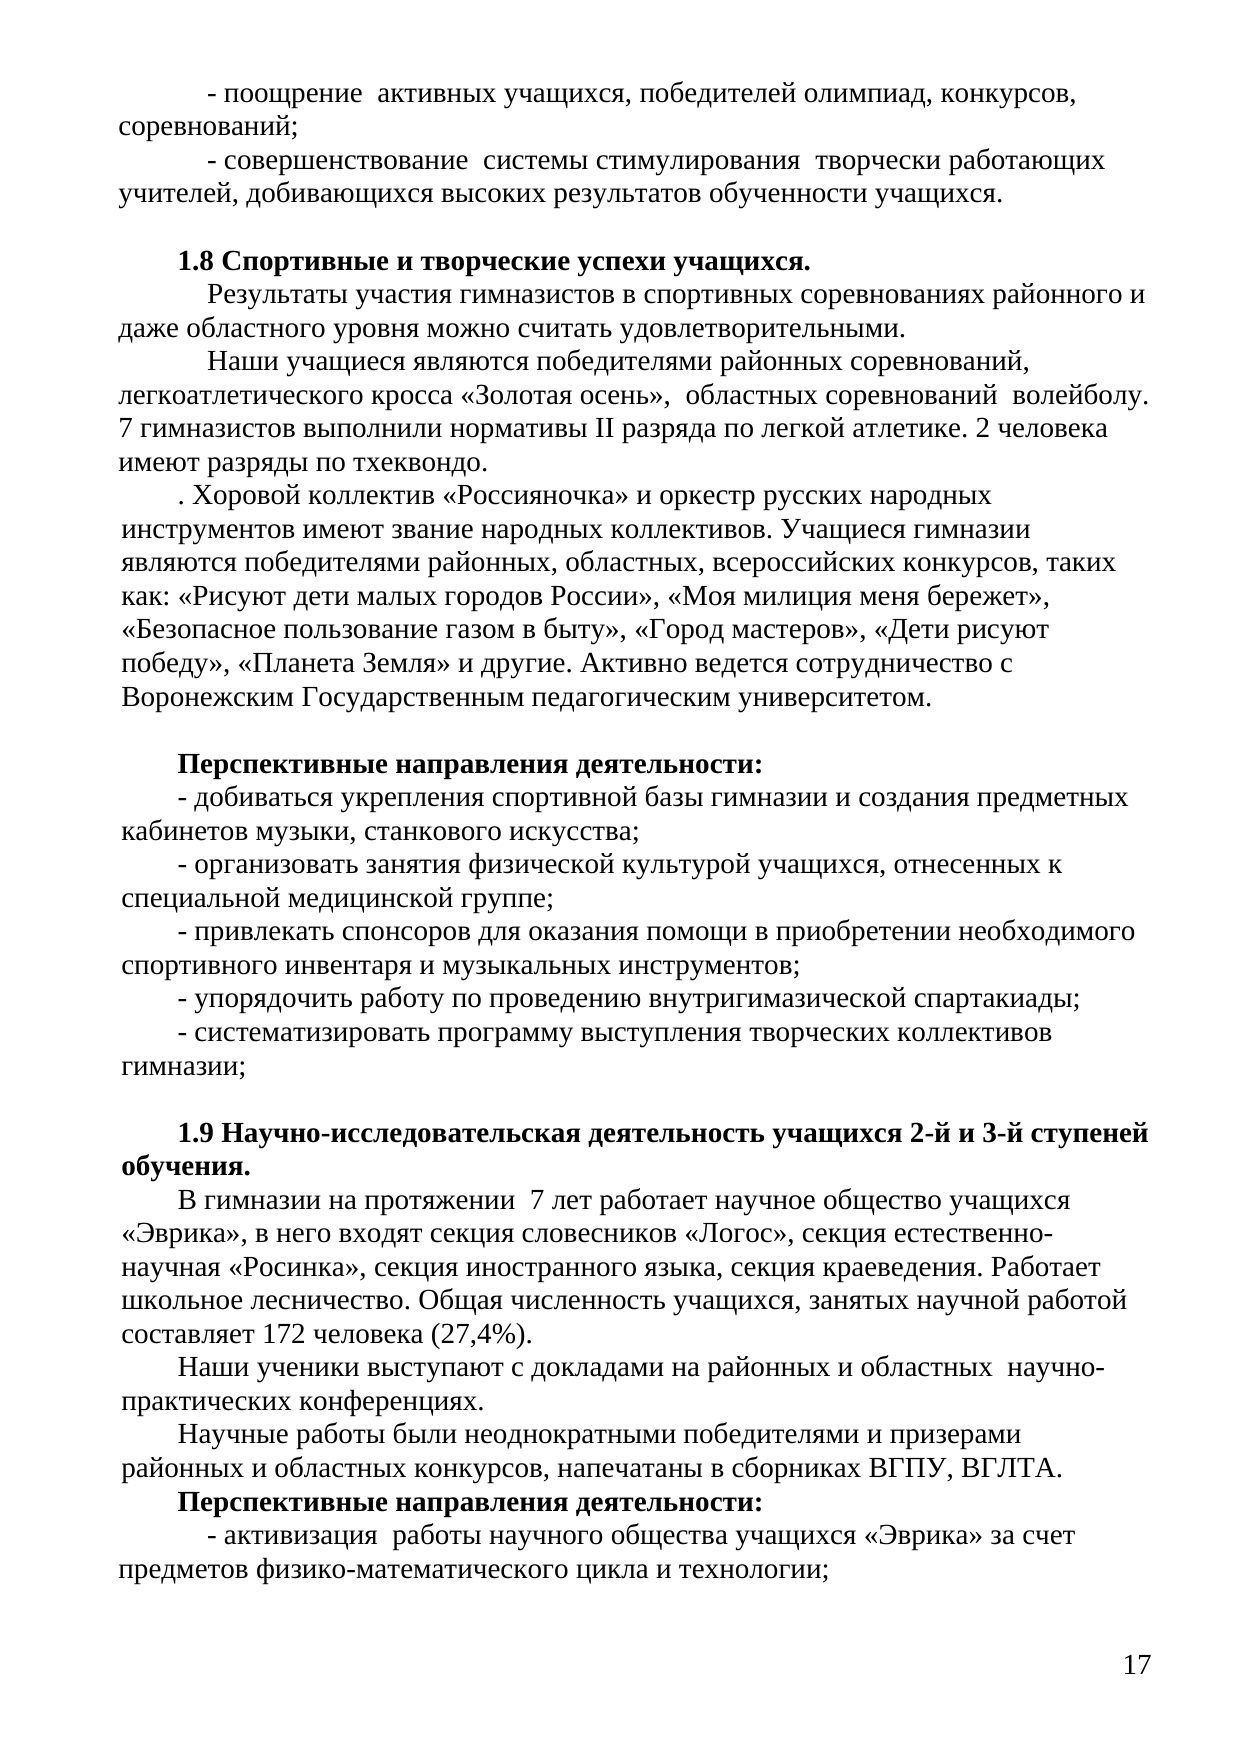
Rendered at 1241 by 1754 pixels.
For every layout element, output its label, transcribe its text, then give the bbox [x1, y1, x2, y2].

text - совершенствование системы стимулирования творчески работающих учителей, добивающихся высоких результатов обученности учащихся. [118, 142, 1152, 209]
text 1.8 Спортивные и творческие успехи учащихся. [177, 243, 1152, 276]
text Результаты участия гимназистов в спортивных соревнованиях районного и даже областного уровня можно считать удовлетворительными. [118, 276, 1152, 343]
text Перспективные направления деятельности: [177, 1484, 1152, 1517]
text - добиваться укрепления спортивной базы гимназии и создания предметных кабинетов музыки, станкового искусства; [121, 779, 1152, 846]
text - систематизировать программу выступления творческих коллективов гимназии; [121, 1014, 1152, 1081]
text - активизация работы научного общества учащихся «Эврика» за счет предметов физико-математического цикла и технологии; [118, 1517, 1152, 1584]
text Научные работы были неоднократными победителями и призерами районных и областных конкурсов, напечатаны в сборниках ВГПУ, ВГЛТА. [121, 1417, 1152, 1484]
text - поощрение активных учащихся, победителей олимпиад, конкурсов, соревнований; [118, 75, 1152, 142]
text - привлекать спонсоров для оказания помощи в приобретении необходимого спортивного инвентаря и музыкальных инструментов; [121, 913, 1152, 981]
text - организовать занятия физической культурой учащихся, отнесенных к специальной медицинской группе; [121, 846, 1152, 913]
text В гимназии на протяжении 7 лет работает научное общество учащихся «Эврика», в него входят секция словесников «Логос», секция естественно-научная «Росинка», секция иностранного языка, секция краеведения. Работает школьное лесничество. Общая численность учащихся, занятых научной работой составляет 172 человека (27,4%). [121, 1182, 1152, 1349]
text Наши учащиеся являются победителями районных соревнований, легкоатлетического кросса «Золотая осень», областных соревнований волейболу. 7 гимназистов выполнили нормативы II разряда по легкой атлетике. 2 человека имеют разряды по тхеквондо. [118, 343, 1152, 477]
text . Хоровой коллектив «Россияночка» и оркестр русских народных инструментов имеют звание народных коллективов. Учащиеся гимназии являются победителями районных, областных, всероссийских конкурсов, таких как: «Рисуют дети малых городов России», «Моя милиция меня бережет», «Безопасное пользование газом в быту», «Город мастеров», «Дети рисуют победу», «Планета Земля» и другие. Активно ведется сотрудничество с Воронежским Государственным педагогическим университетом. [121, 477, 1152, 712]
text Наши ученики выступают с докладами на районных и областных научно-практических конференциях. [121, 1349, 1152, 1417]
text 1.9 Научно-исследовательская деятельность учащихся 2-й и 3-й ступеней обучения. [121, 1115, 1152, 1182]
text Перспективные направления деятельности: [177, 746, 1152, 779]
text - упорядочить работу по проведению внутригимазической спартакиады; [121, 981, 1152, 1014]
